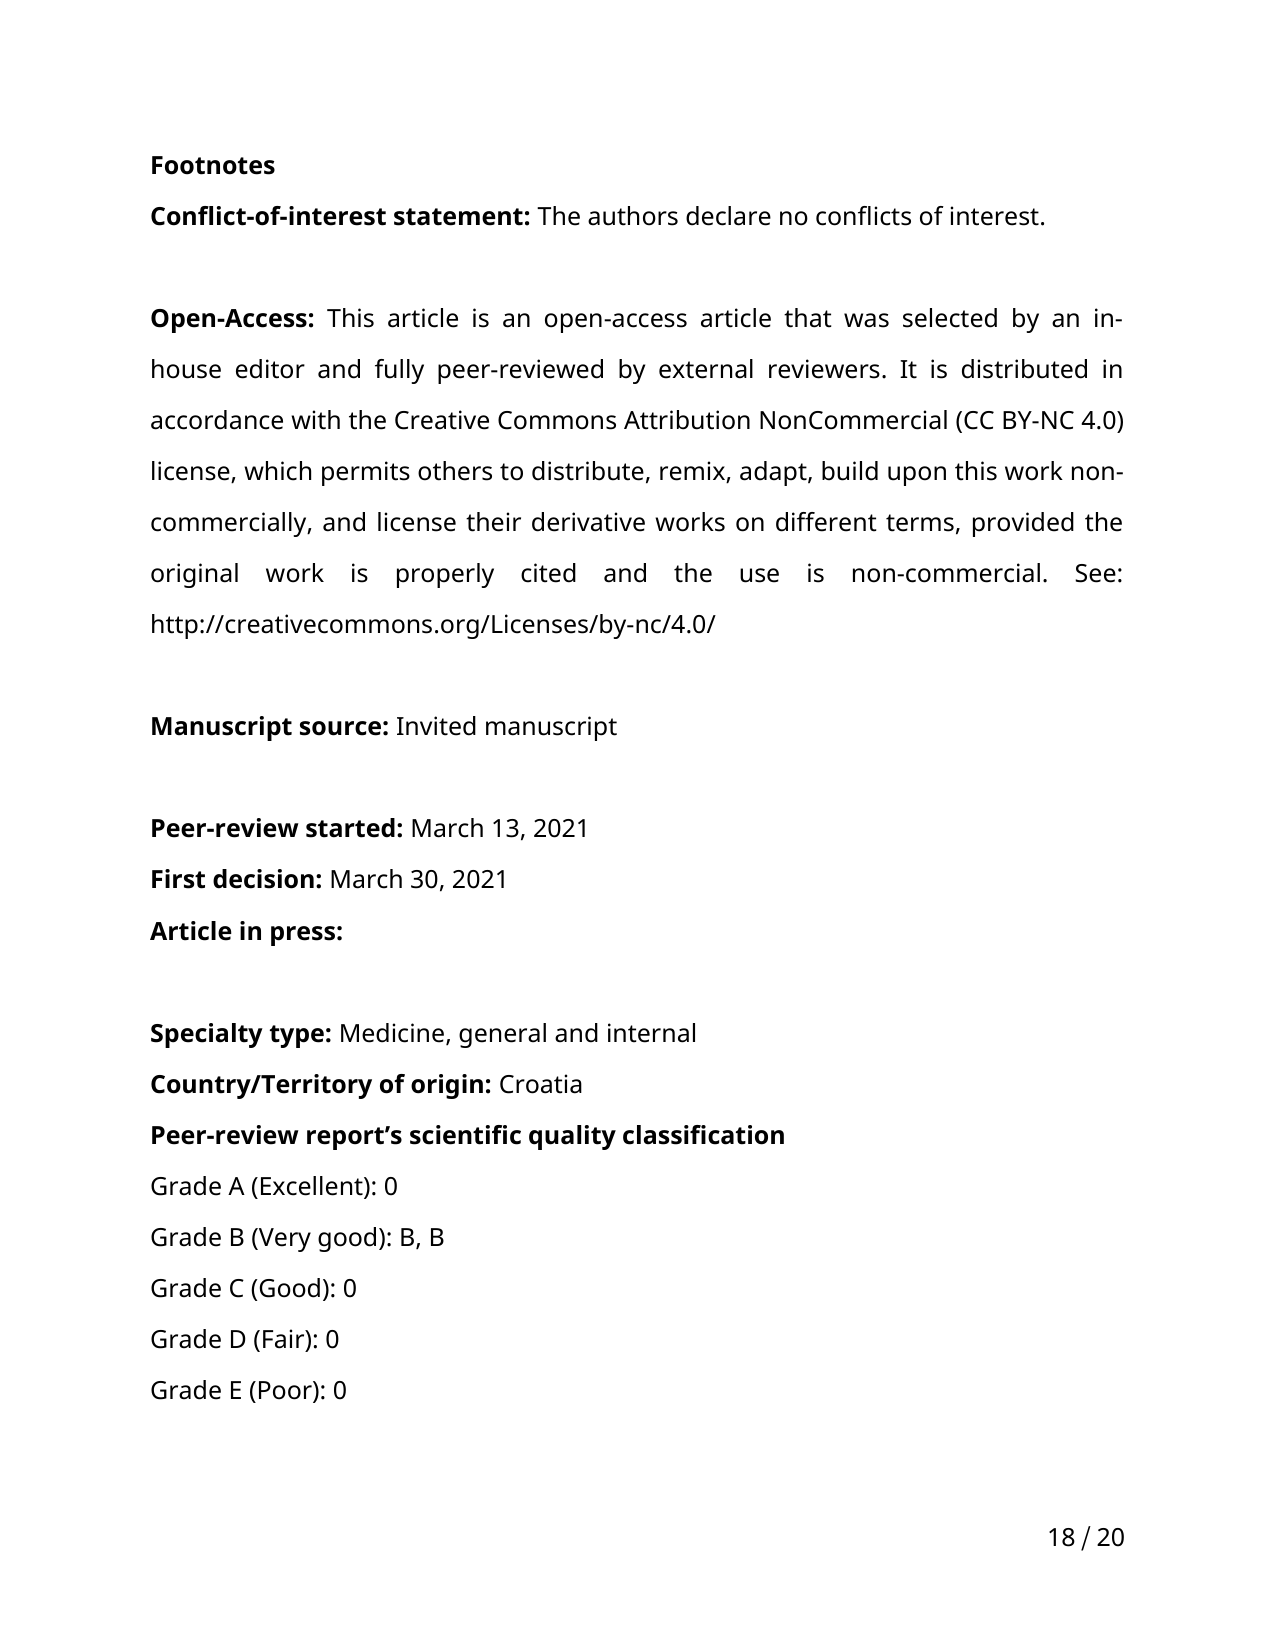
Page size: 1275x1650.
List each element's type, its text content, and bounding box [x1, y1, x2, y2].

text Country/Territory of origin: Croatia [150, 1066, 1125, 1100]
text First decision: March 30, 2021 [150, 862, 1125, 896]
text Grade D (Fair): 0 [150, 1322, 1125, 1356]
text Open-Access: This article is an open-access article that was selected by an in-house editor and fully peer-reviewed by external reviewers. It is distributed in accordance with the Creative Commons Attribution NonCommercial (CC BY-NC 4.0) license, which permits others to distribute, remix, adapt, build upon this work non-commercially, and license their derivative works on different terms, provided the original work is properly cited and the use is non-commercial. See: http://creativecommons.org/Licenses/by-nc/4.0/ [150, 301, 1125, 641]
text Manuscript source: Invited manuscript [150, 709, 1125, 743]
text Footnotes [150, 148, 1125, 182]
text Grade C (Good): 0 [150, 1271, 1125, 1304]
text Peer-review report’s scientific quality classification [150, 1117, 1125, 1151]
text Grade A (Excellent): 0 [150, 1168, 1125, 1202]
text Conflict-of-interest statement: The authors declare no conflicts of interest. [150, 199, 1125, 233]
text Peer-review started: March 13, 2021 [150, 811, 1125, 845]
text Specialty type: Medicine, general and internal [150, 1015, 1125, 1049]
text Grade B (Very good): B, B [150, 1219, 1125, 1253]
text Grade E (Poor): 0 [150, 1373, 1125, 1407]
text Article in press: [150, 913, 1125, 947]
